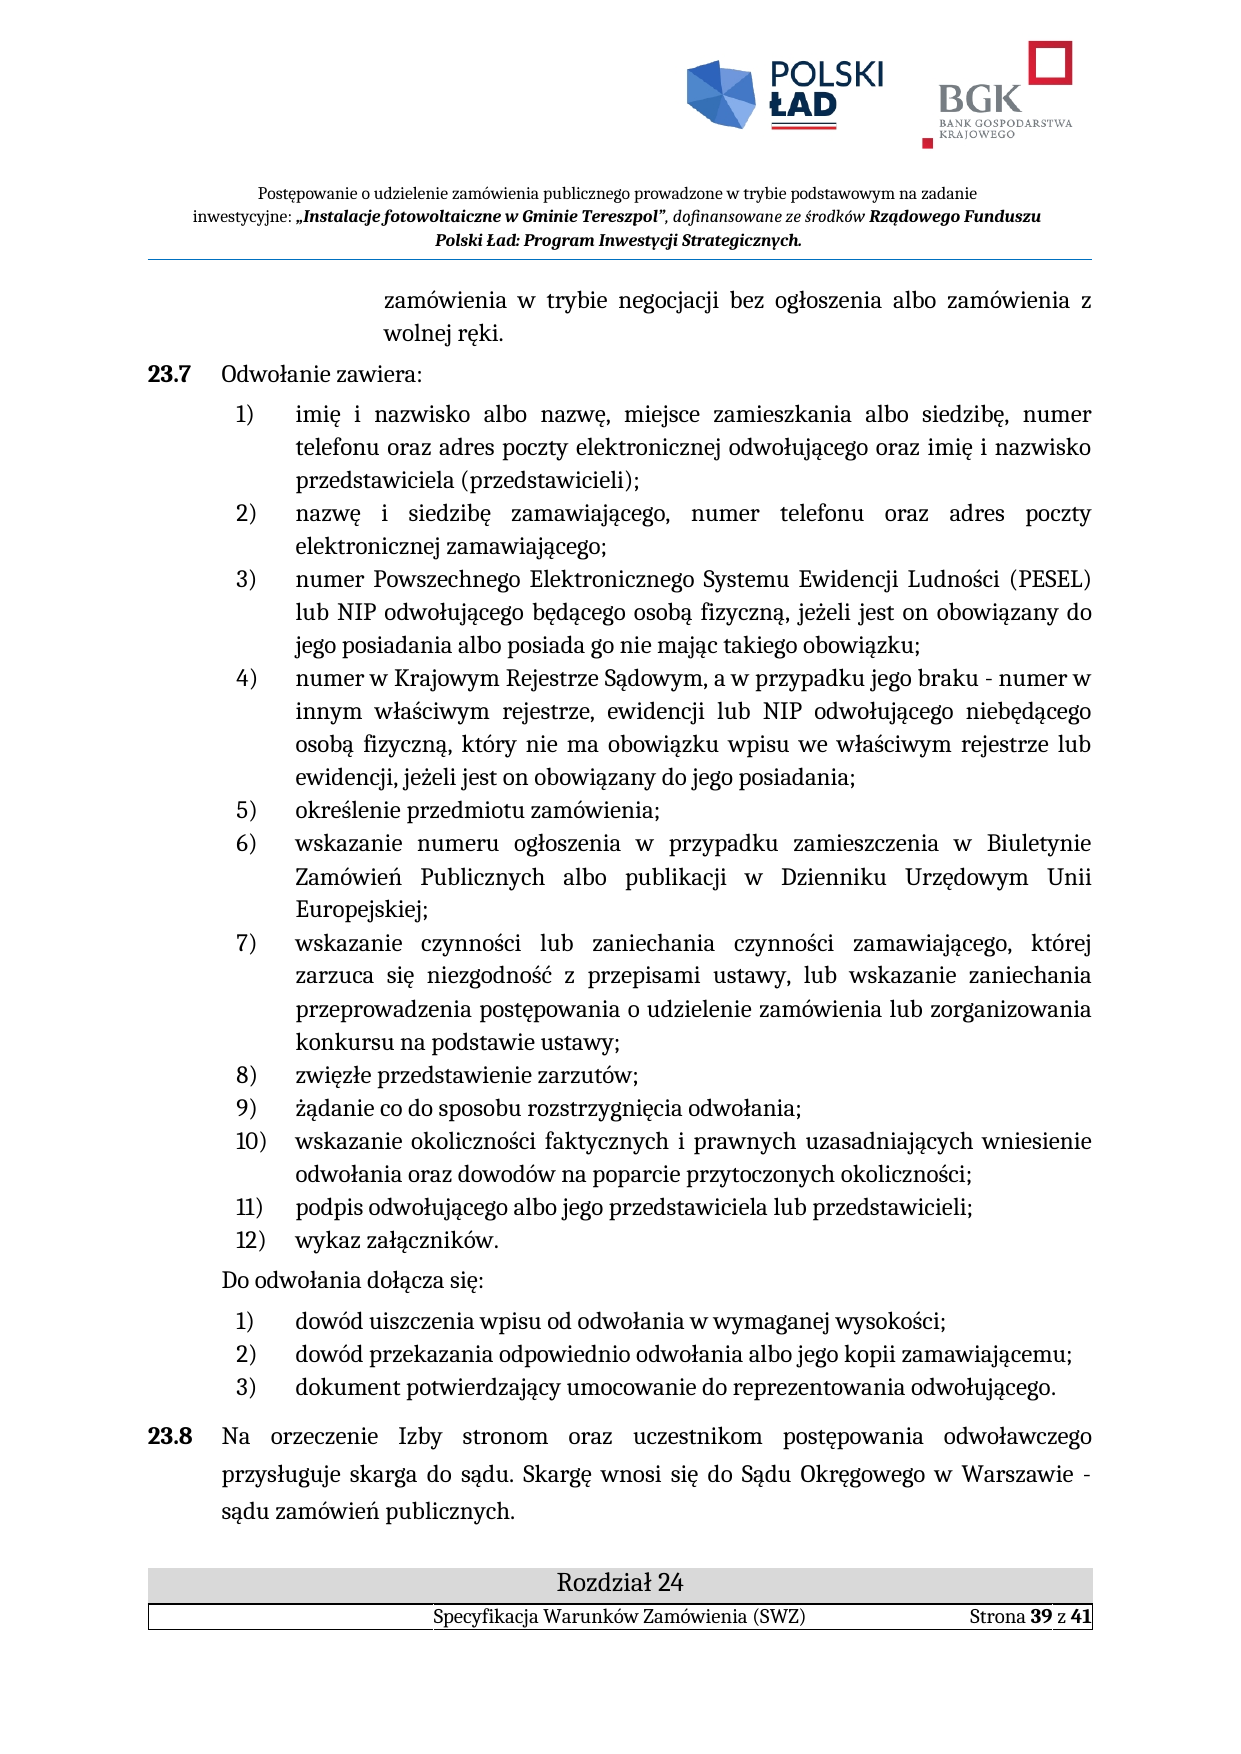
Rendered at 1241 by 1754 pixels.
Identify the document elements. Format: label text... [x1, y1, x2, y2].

picture [675, 28, 1093, 159]
list 6) wskazanie numeru ogłoszenia w przypadku zamieszczenia w Biuletynie Zamówień Publicznych albo publikacji w Dzienniku Urzędowym Unii Europejskiej; [236, 829, 1093, 924]
list 3) dokument potwierdzający umocowanie do reprezentowania odwołującego. [236, 1373, 1093, 1401]
list 4) numer w Krajowym Rejestrze Sądowym, a w przypadku jego braku - numer w innym właściwym rejestrze, ewidencji lub NIP odwołującego niebędącego osobą fizyczną, który nie ma obowiązku wpisu we właściwym rejestrze lub ewidencji, jeżeli jest on obowiązany do jego posiadania; [236, 664, 1093, 792]
list 3) numer Powszechnego Elektronicznego Systemu Ewidencji Ludności (PESEL) lub NIP odwołującego będącego osobą fizyczną, jeżeli jest on obowiązany do jego posiadania albo posiada go nie mając takiego obowiązku; [236, 565, 1093, 660]
list 12) wykaz załączników. [236, 1226, 1093, 1254]
list 2) nazwę i siedzibę zamawiającego, numer telefonu oraz adres poczty elektronicznej zamawiającego; [236, 499, 1093, 561]
list 9) żądanie co do sposobu rozstrzygnięcia odwołania; [236, 1093, 1093, 1122]
list 7) wskazanie czynności lub zaniechania czynności zamawiającego, której zarzuca się niezgodność z przepisami ustawy, lub wskazanie zaniechania przeprowadzenia postępowania o udzielenie zamówienia lub zorganizowania konkursu na podstawie ustawy; [236, 928, 1093, 1056]
list 1) imię i nazwisko albo nazwę, miejsce zamieszkania albo siedzibę, numer telefonu oraz adres poczty elektronicznej odwołującego oraz imię i nazwisko przedstawiciela (przedstawicieli); [236, 400, 1093, 495]
list 5) określenie przedmiotu zamówienia; [236, 796, 1093, 825]
list 10) wskazanie okoliczności faktycznych i prawnych uzasadniających wniesienie odwołania oraz dowodów na poparcie przytoczonych okoliczności; [236, 1127, 1093, 1188]
list 2) dowód przekazania odpowiednio odwołania albo jego kopii zamawiającemu; [236, 1340, 1093, 1368]
table_header Rozdział 24 INFORMACJE DODATKOWE [148, 1568, 1093, 1603]
text Do odwołania dołącza się: [148, 1266, 1093, 1295]
list 1) dowód uiszczenia wpisu od odwołania w wymaganej wysokości; [236, 1307, 1093, 1335]
list Odwołanie zawiera: [148, 359, 1093, 388]
list Na orzeczenie Izby stronom oraz uczestnikom postępowania odwoławczego przysługuje skarga do sądu. Skargę wnosi się do Sądu Okręgowego w Warszawie - sądu zamówień publicznych. [148, 1413, 1093, 1526]
list 11) podpis odwołującego albo jego przedstawiciela lub przedstawicieli; [236, 1193, 1093, 1221]
list 8) zwięzłe przedstawienie zarzutów; [236, 1061, 1093, 1089]
